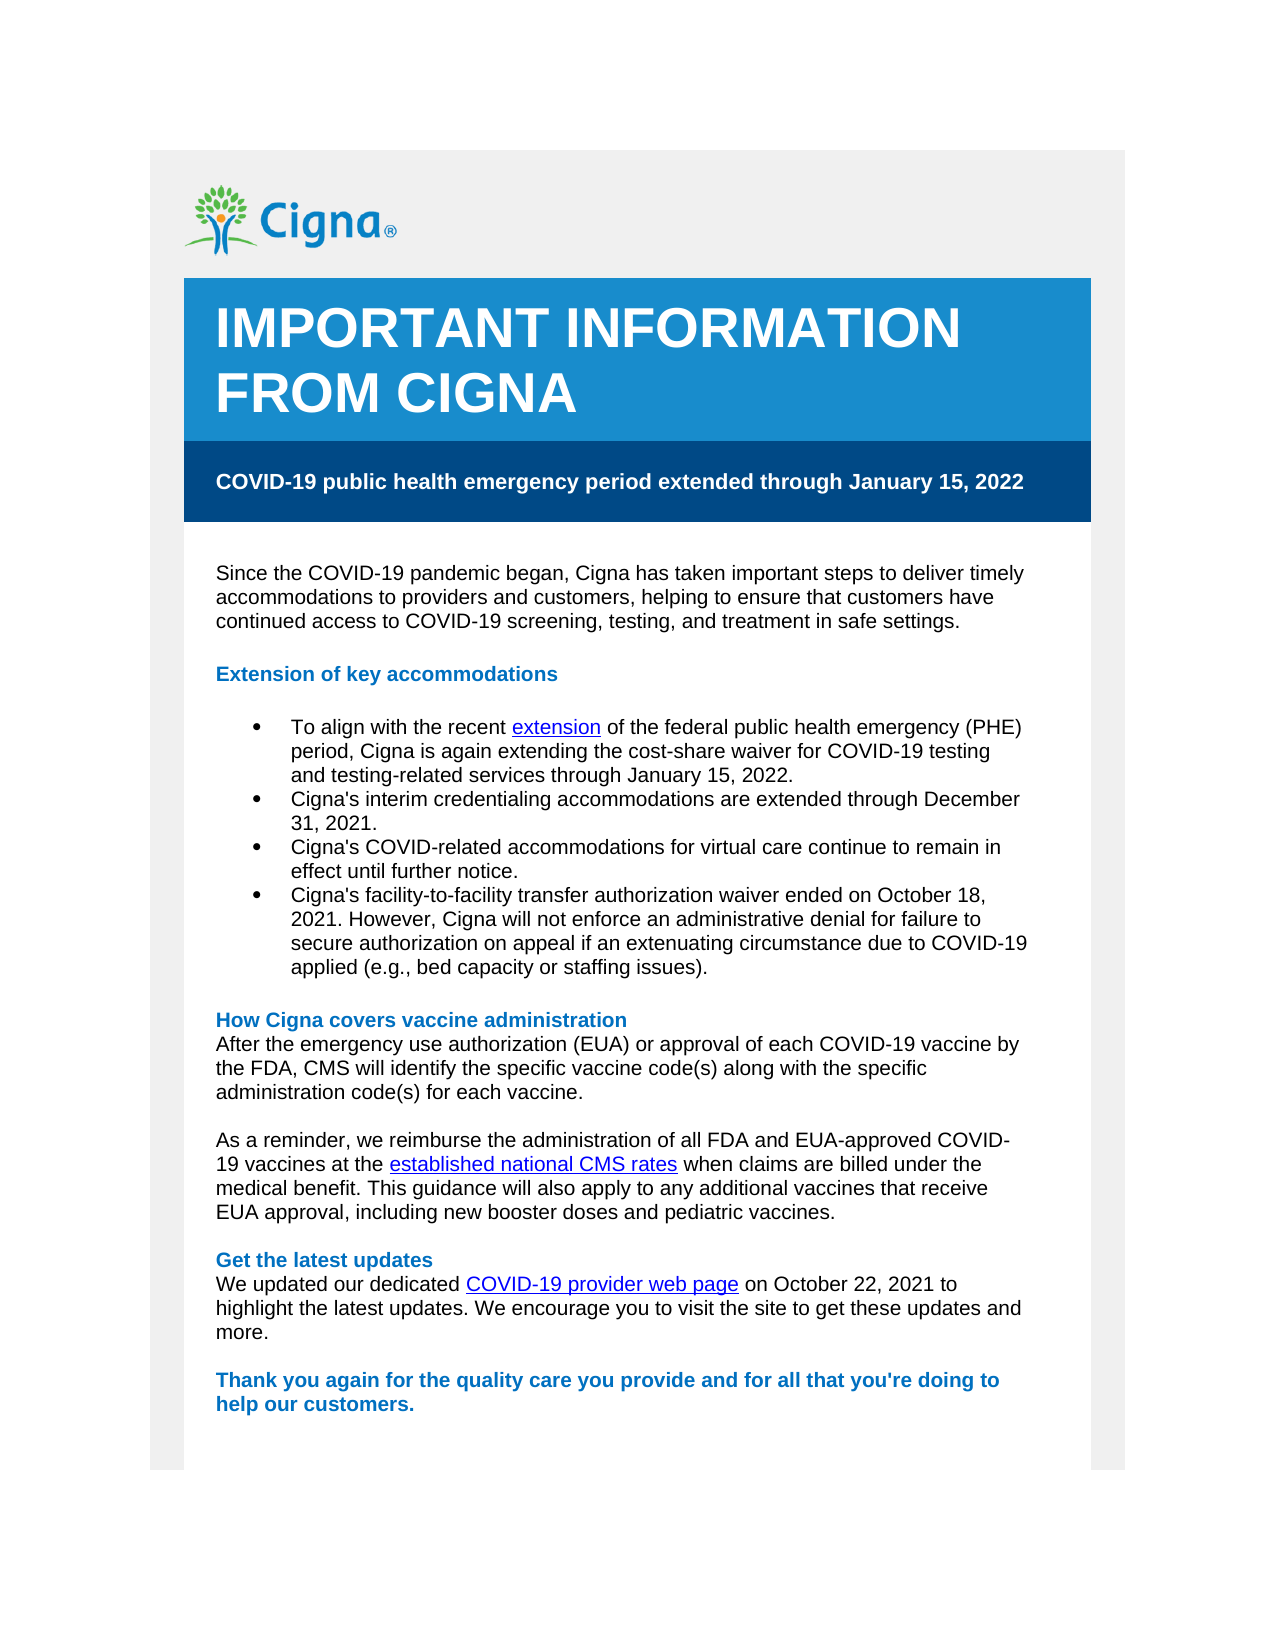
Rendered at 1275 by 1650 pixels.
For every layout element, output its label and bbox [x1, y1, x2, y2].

table_header [150, 150, 1125, 1470]
picture [184, 165, 397, 279]
